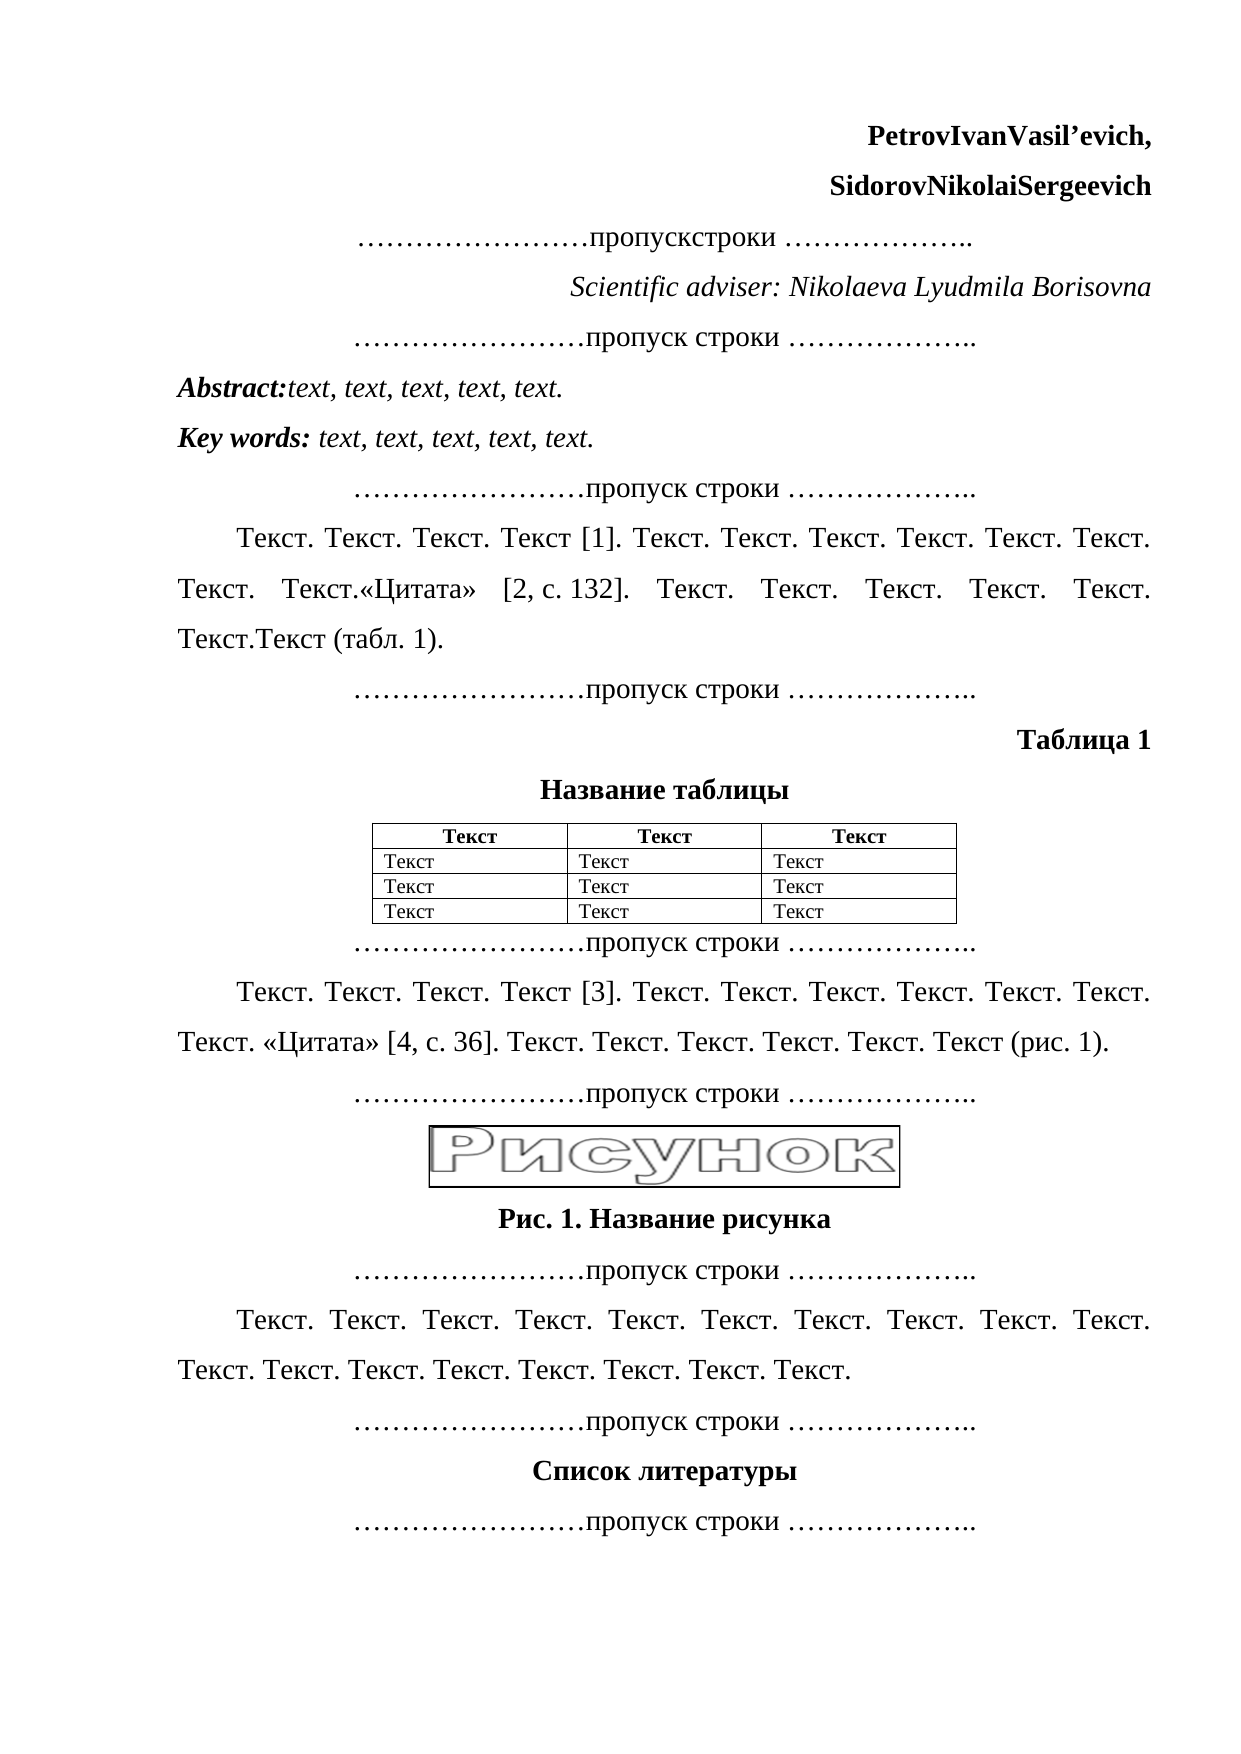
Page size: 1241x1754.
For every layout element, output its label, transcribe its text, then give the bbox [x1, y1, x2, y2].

text Список литературы [177, 1453, 1152, 1487]
text ……………………пропуск строки ……………….. [177, 924, 1152, 957]
text ……………………пропуск строки ……………….. [177, 672, 1152, 705]
text Таблица 1 [177, 722, 1152, 755]
table_cell Текст [568, 849, 761, 873]
text PetrovIvanVasil’evich, [177, 118, 1152, 152]
table_cell Текст [373, 849, 567, 873]
text ……………………пропуск строки ……………….. [177, 319, 1152, 353]
text Key words: text, text, text, text, text. [177, 420, 1152, 453]
picture [428, 1125, 901, 1188]
text ……………………пропускстроки ……………….. [177, 219, 1152, 252]
table_header Текст [762, 824, 956, 848]
text SidorovNikolaiSergeevich [177, 168, 1152, 202]
table_cell Текст [568, 874, 761, 898]
text Текст. Текст. Текст. Текст. Текст. Текст. Текст. Текст. Текст. Текст. Текст. Текст. Текст. Текст. Текст. Текст. Текст. Текст. [177, 1302, 1152, 1386]
table_cell Текст [762, 899, 956, 923]
table_cell Текст [373, 874, 567, 898]
text ……………………пропуск строки ……………….. [177, 1252, 1152, 1285]
text ……………………пропуск строки ……………….. [177, 1503, 1152, 1537]
text Название таблицы [177, 772, 1152, 806]
text Текст. Текст. Текст. Текст [1]. Текст. Текст. Текст. Текст. Текст. Текст. Текст. Текст.«Цитата» [2, с. 132]. Текст. Текст. Текст. Текст. Текст. Текст.Текст (табл. 1). [177, 521, 1152, 655]
text Scientific adviser: Nikolaeva Lyudmila Borisovna [177, 269, 1152, 303]
text Текст. Текст. Текст. Текст [3]. Текст. Текст. Текст. Текст. Текст. Текст. Текст. «Цитата» [4, с. 36]. Текст. Текст. Текст. Текст. Текст. Текст (рис. 1). [177, 974, 1152, 1058]
table_header Текст [568, 824, 761, 848]
table_cell Текст [373, 899, 567, 923]
text ……………………пропуск строки ……………….. [177, 1075, 1152, 1108]
text ……………………пропуск строки ……………….. [177, 470, 1152, 504]
text ……………………пропуск строки ……………….. [177, 1403, 1152, 1436]
text Abstract:text, text, text, text, text. [177, 370, 1152, 403]
table_cell Текст [762, 874, 956, 898]
table_cell Текст [762, 849, 956, 873]
text Рис. 1. Название рисунка [177, 1202, 1152, 1235]
table_cell Текст [568, 899, 761, 923]
table_header Текст [373, 824, 567, 848]
